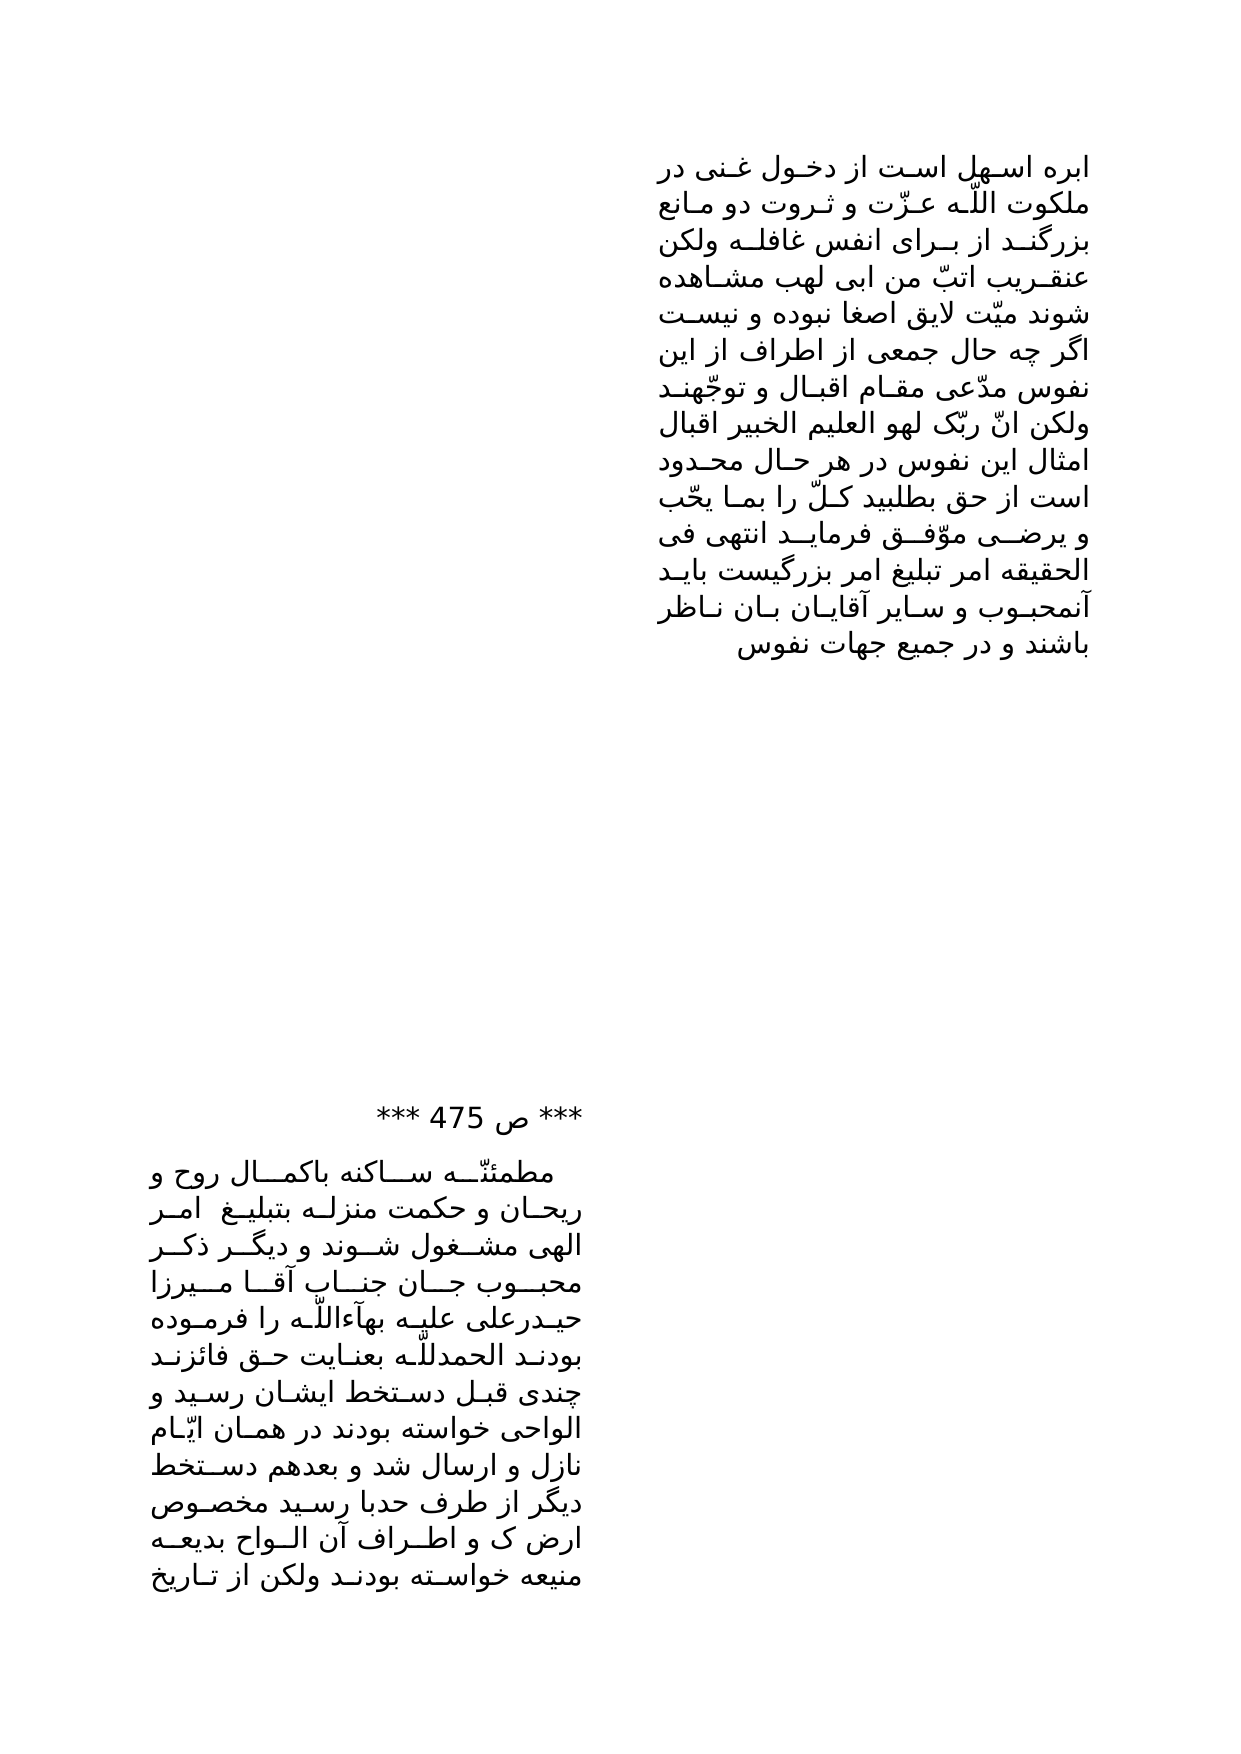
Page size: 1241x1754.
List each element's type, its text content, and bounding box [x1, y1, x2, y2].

text *** ص 475 *** [150, 1102, 583, 1136]
